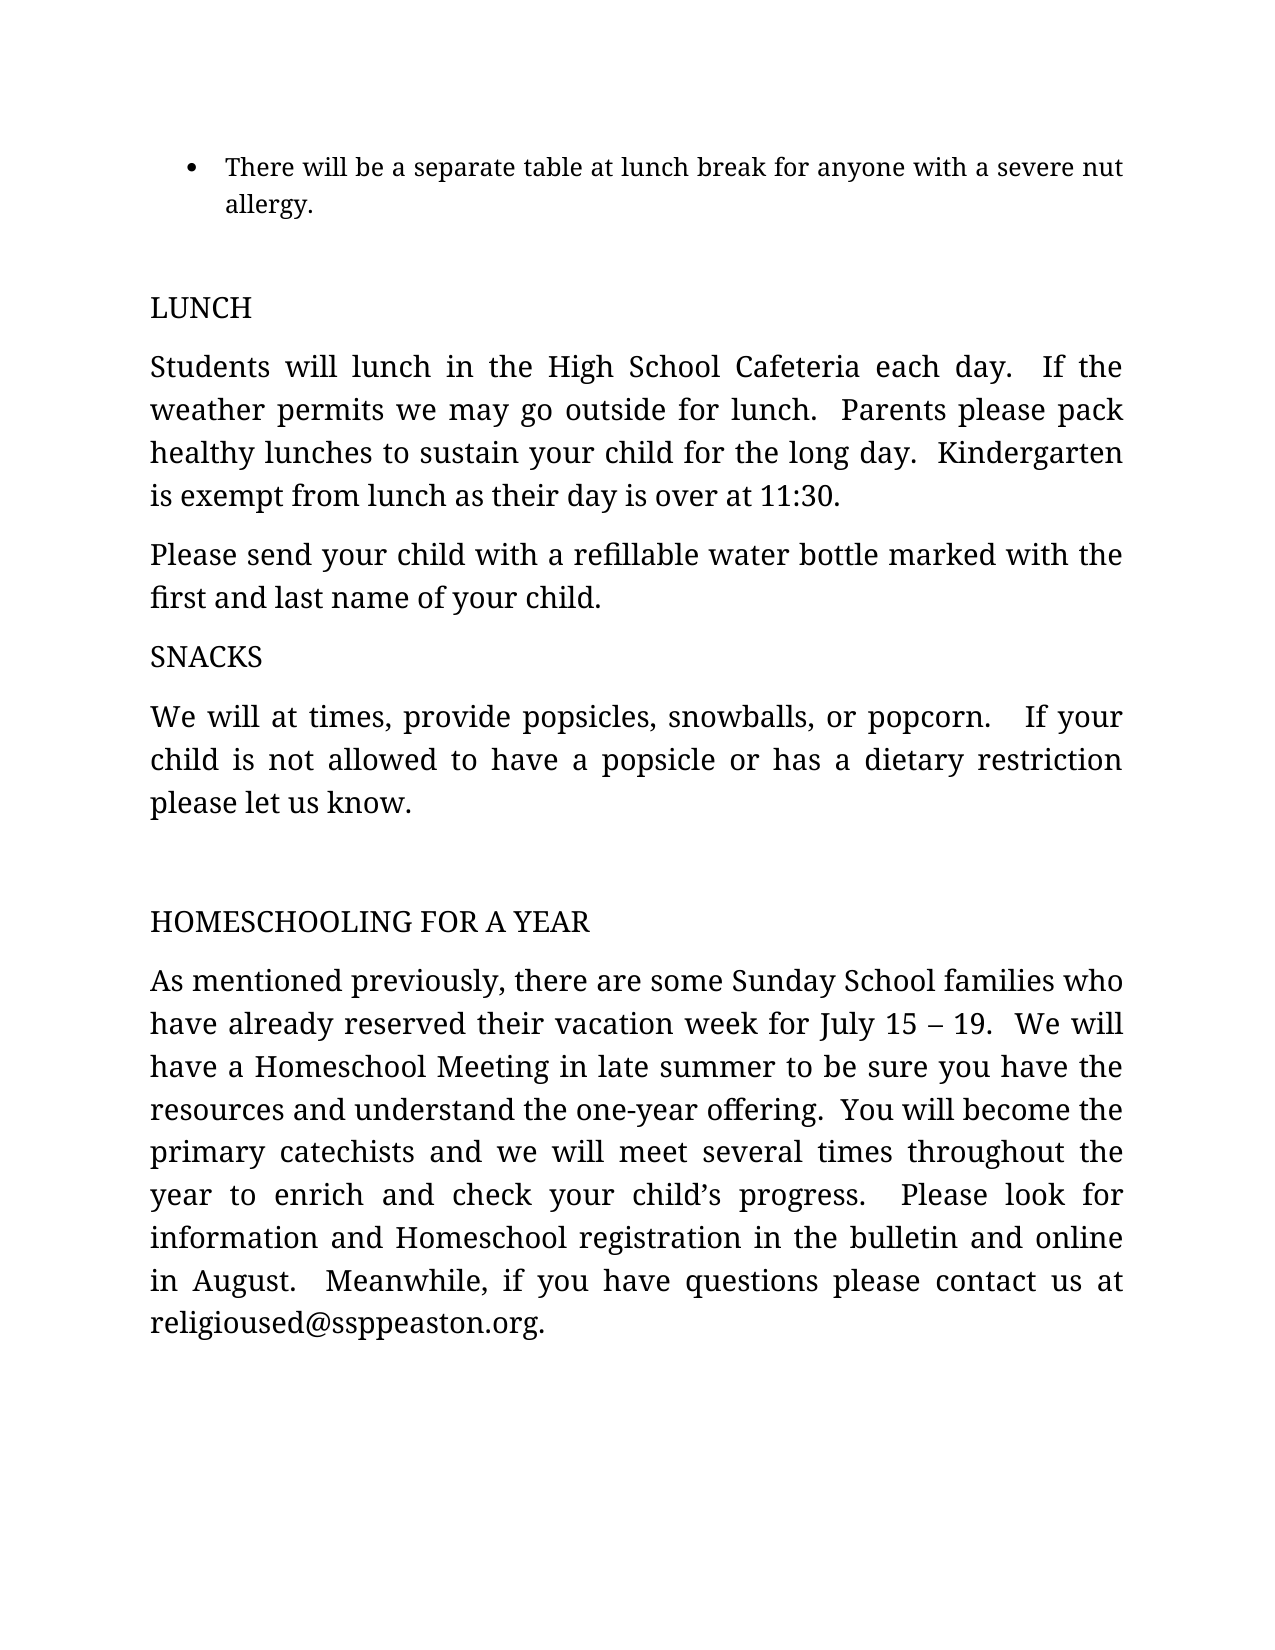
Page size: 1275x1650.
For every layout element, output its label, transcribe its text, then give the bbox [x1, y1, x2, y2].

text As mentioned previously, there are some Sunday School families who have already reserved their vacation week for July 15 – 19. We will have a Homeschool Meeting in late summer to be sure you have the resources and understand the one-year offering. You will become the primary catechists and we will meet several times throughout the year to enrich and check your child’s progress. Please look for information and Homeschool registration in the bulletin and online in August. Meanwhile, if you have questions please contact us at religioused@ssppeaston.org. [150, 960, 1125, 1342]
text HOMESCHOOLING FOR A YEAR [150, 901, 1125, 941]
text SNACKS [150, 637, 1125, 676]
text Please send your child with a refillable water bottle marked with the first and last name of your child. [150, 534, 1125, 617]
list There will be a separate table at lunch break for anyone with a severe nut allergy. [187, 150, 1125, 221]
text Students will lunch in the High School Cafeteria each day. If the weather permits we may go outside for lunch. Parents please pack healthy lunches to sustain your child for the long day. Kindergarten is exempt from lunch as their day is over at 11:30. [150, 347, 1125, 515]
text We will at times, provide popsicles, snowballs, or popcorn. If your child is not allowed to have a popsicle or has a dietary restriction please let us know. [150, 696, 1125, 822]
text LUNCH [150, 287, 1125, 327]
